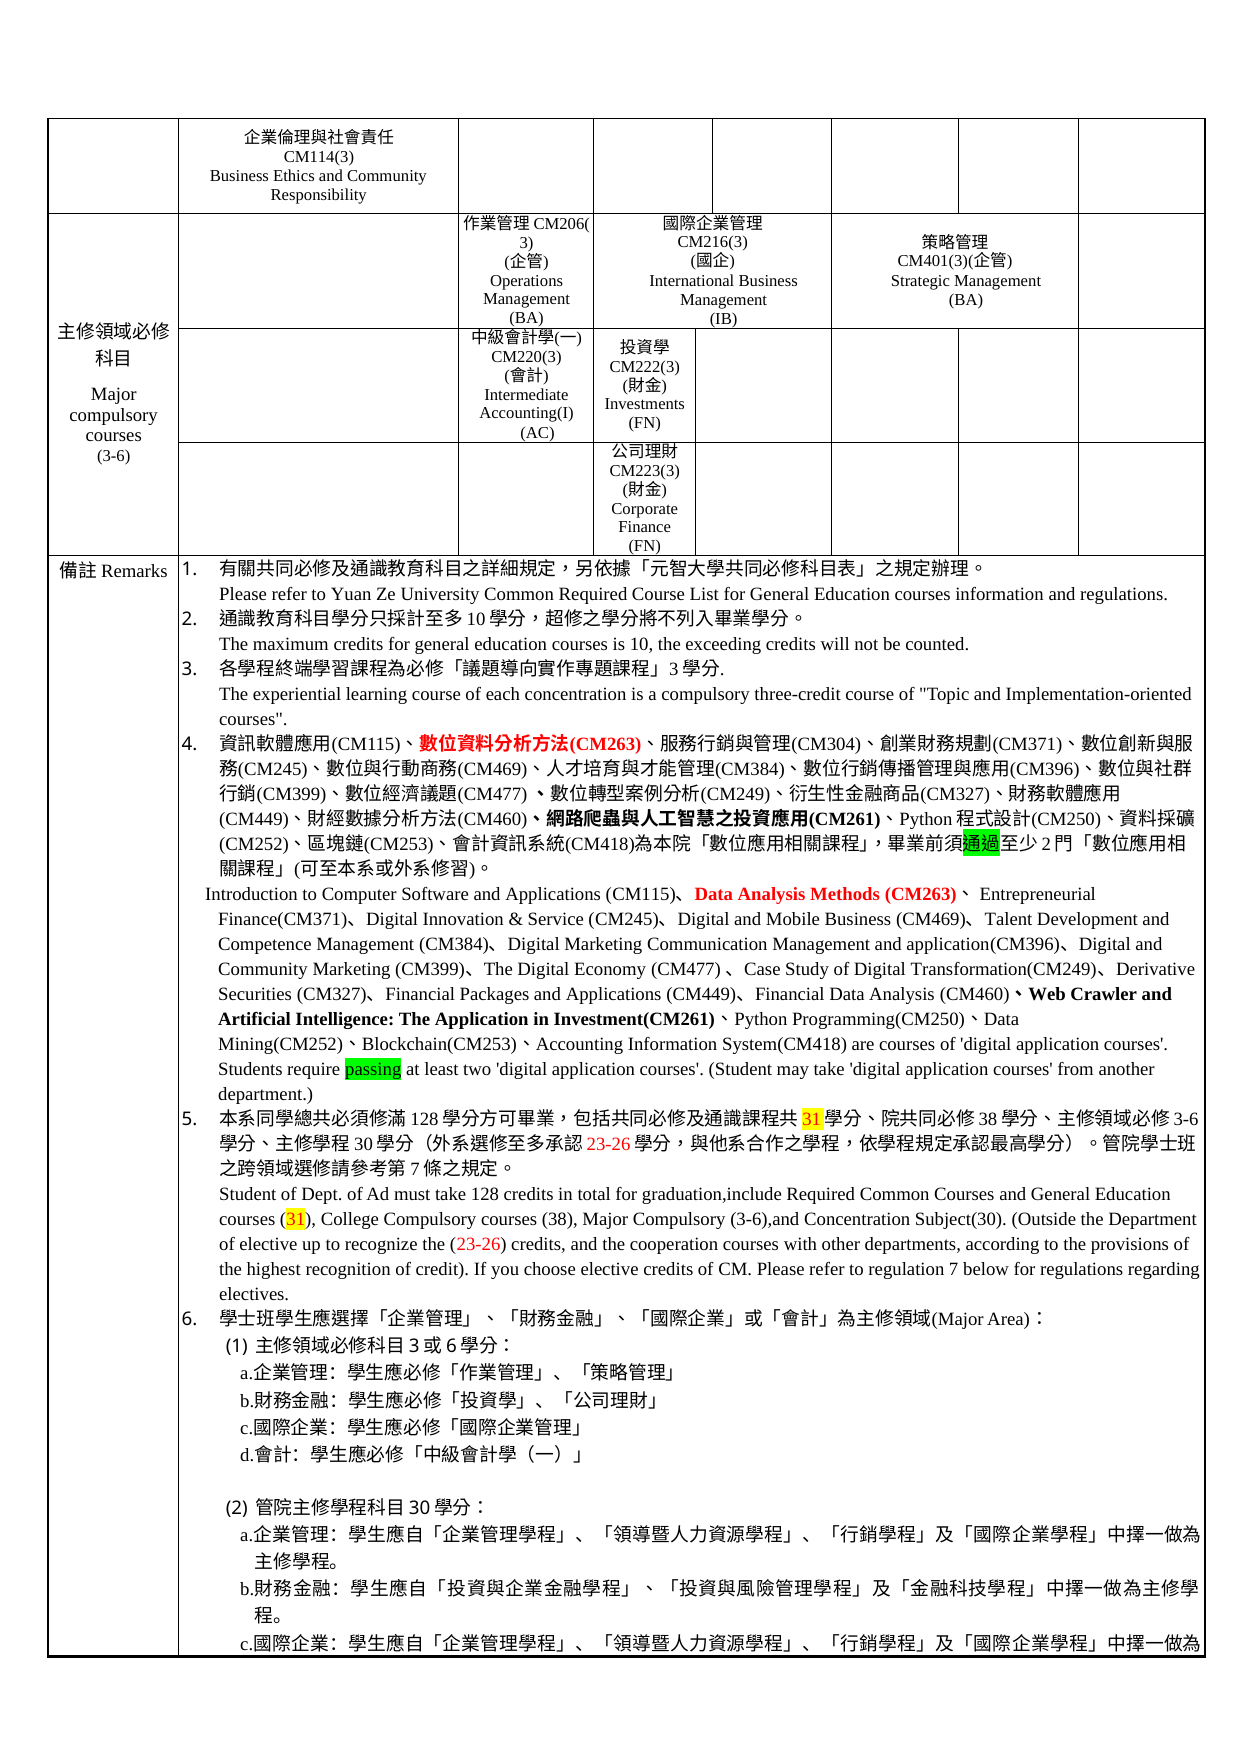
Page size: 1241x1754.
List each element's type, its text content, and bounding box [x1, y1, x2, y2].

table_cell [713, 119, 831, 213]
table_cell [959, 443, 1078, 555]
table_cell 備註Remarks [49, 556, 178, 1655]
table_cell 作業管理 CM206( 3) (企管) Operations Management (BA) [459, 214, 593, 328]
table_cell [459, 443, 593, 555]
table_cell [959, 329, 1078, 442]
table_cell 國際企業管理 CM216(3) (國企) International Business Management (IB) [594, 214, 831, 328]
table_cell 主修領域必修科目 Major compulsory courses (3-6) [49, 214, 178, 555]
table_cell 企業倫理與社會責任 CM114(3) Business Ethics and Community Responsibility [179, 119, 458, 213]
table_cell [959, 119, 1078, 213]
table_cell [832, 329, 958, 442]
table_cell 公司理財 CM223(3) (財金) Corporate Finance (FN) [594, 443, 695, 555]
table_cell 策略管理 CM401(3)(企管) Strategic Management (BA) [832, 214, 1078, 328]
table_cell [594, 119, 712, 213]
table_cell [696, 329, 831, 442]
table_cell [696, 443, 831, 555]
table_cell [179, 329, 458, 442]
table_cell [1079, 443, 1204, 555]
table_cell [1079, 214, 1204, 328]
table_cell [1079, 119, 1204, 213]
table_cell [459, 119, 593, 213]
table_cell [179, 214, 458, 328]
table_cell [1079, 329, 1204, 442]
table_cell [832, 443, 958, 555]
table_cell [832, 119, 958, 213]
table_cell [179, 556, 1204, 1655]
table_cell 投資學 CM222(3) (財金) Investments (FN) [594, 329, 695, 442]
table_cell [179, 443, 458, 555]
table_cell 中級會計學(一) CM220(3) (會計) Intermediate Accounting(I) (AC) [459, 329, 593, 442]
